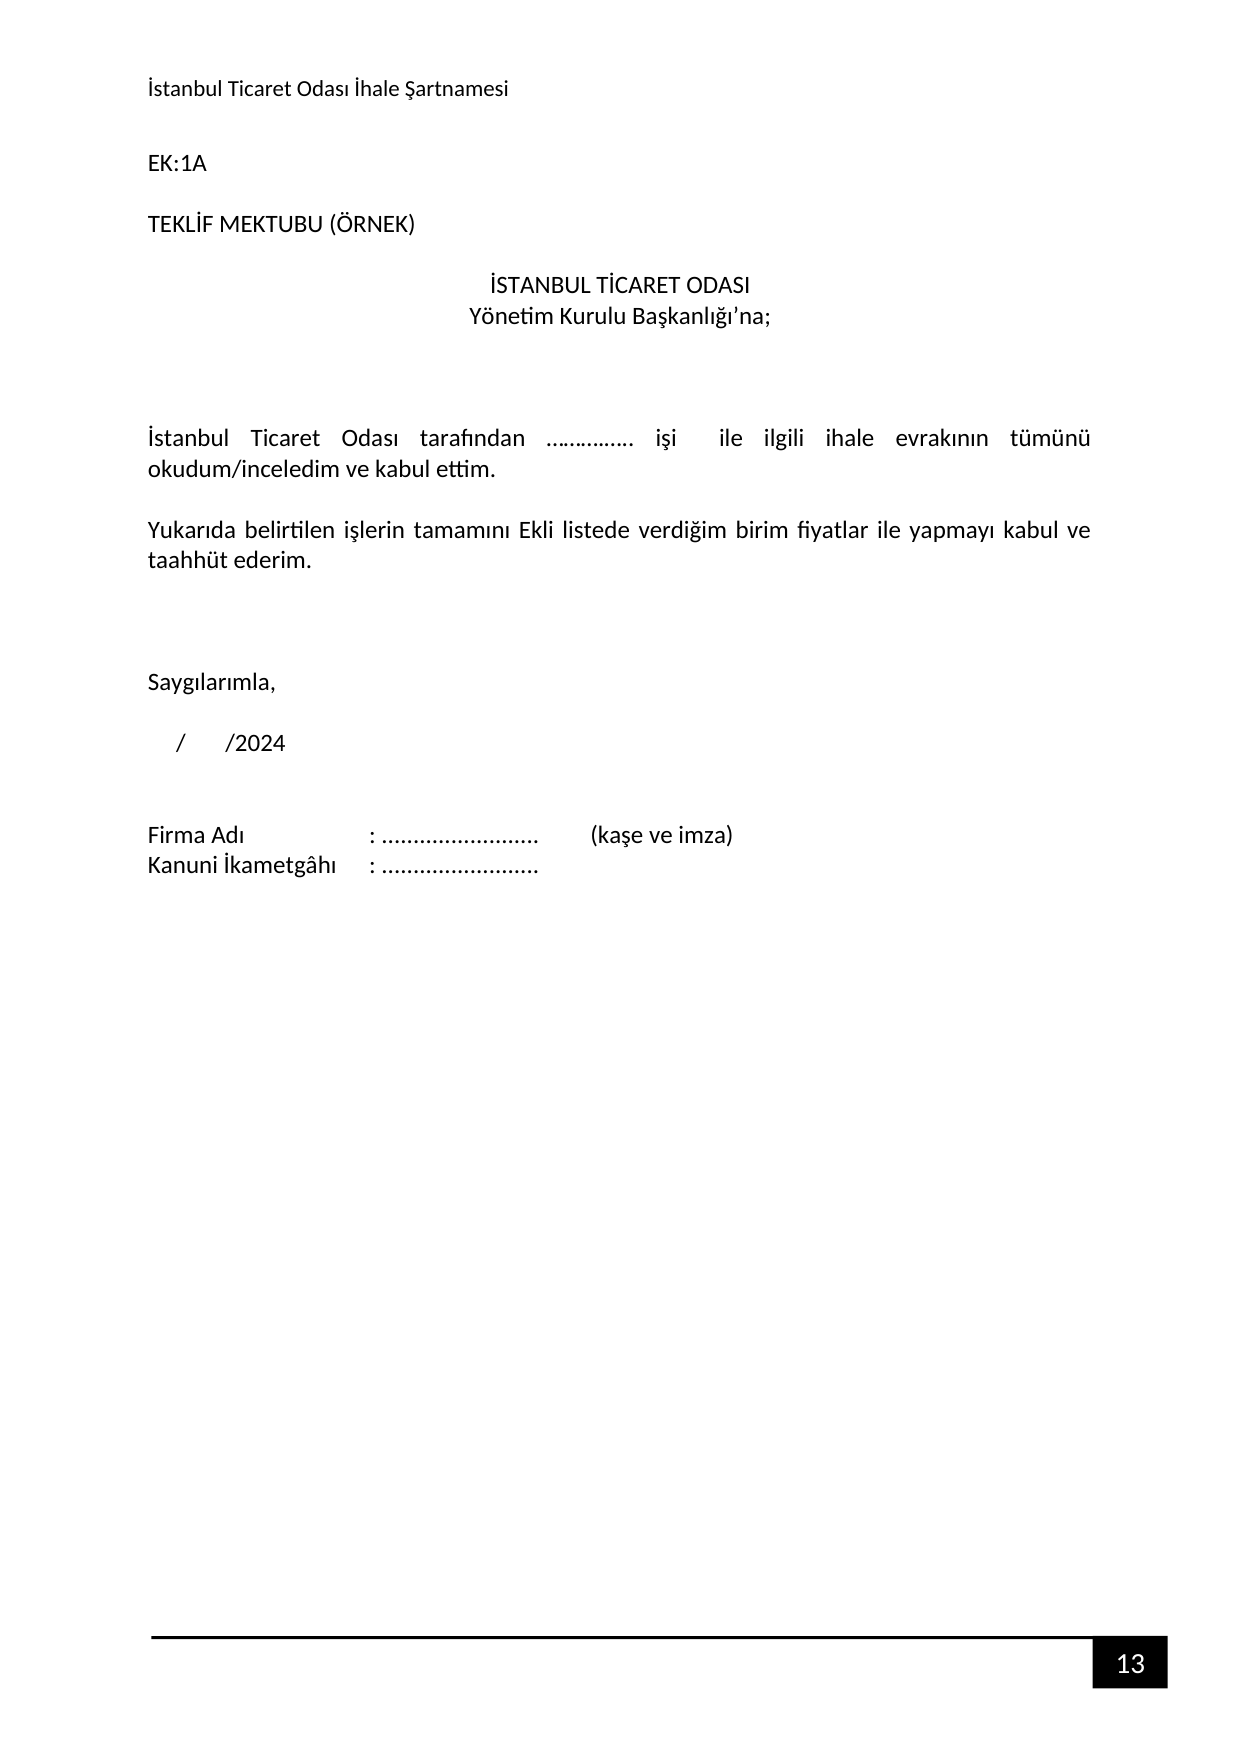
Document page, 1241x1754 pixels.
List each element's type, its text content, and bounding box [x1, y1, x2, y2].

text Saygılarımla, [148, 666, 1093, 697]
text Yönetim Kurulu Başkanlığı’na; [148, 300, 1093, 331]
text İSTANBUL TİCARET ODASI [148, 270, 1093, 300]
text Firma Adı : ......................... (kaşe ve imza) [148, 819, 1093, 849]
text / /2024 [148, 727, 1093, 758]
text Kanuni İkametgâhı : ......................... [148, 849, 1093, 880]
text Yukarıda belirtilen işlerin tamamını Ekli listede verdiğim birim fiyatlar ile yapmayı kabul ve taahhüt ederim. [148, 514, 1093, 575]
text TEKLİF MEKTUBU (ÖRNEK) [148, 209, 1093, 239]
text EK:1A [148, 148, 1093, 178]
text İstanbul Ticaret Odası tarafından ……….….. işi ile ilgili ihale evrakının tümünü okudum/inceledim ve kabul ettim. [148, 422, 1093, 483]
